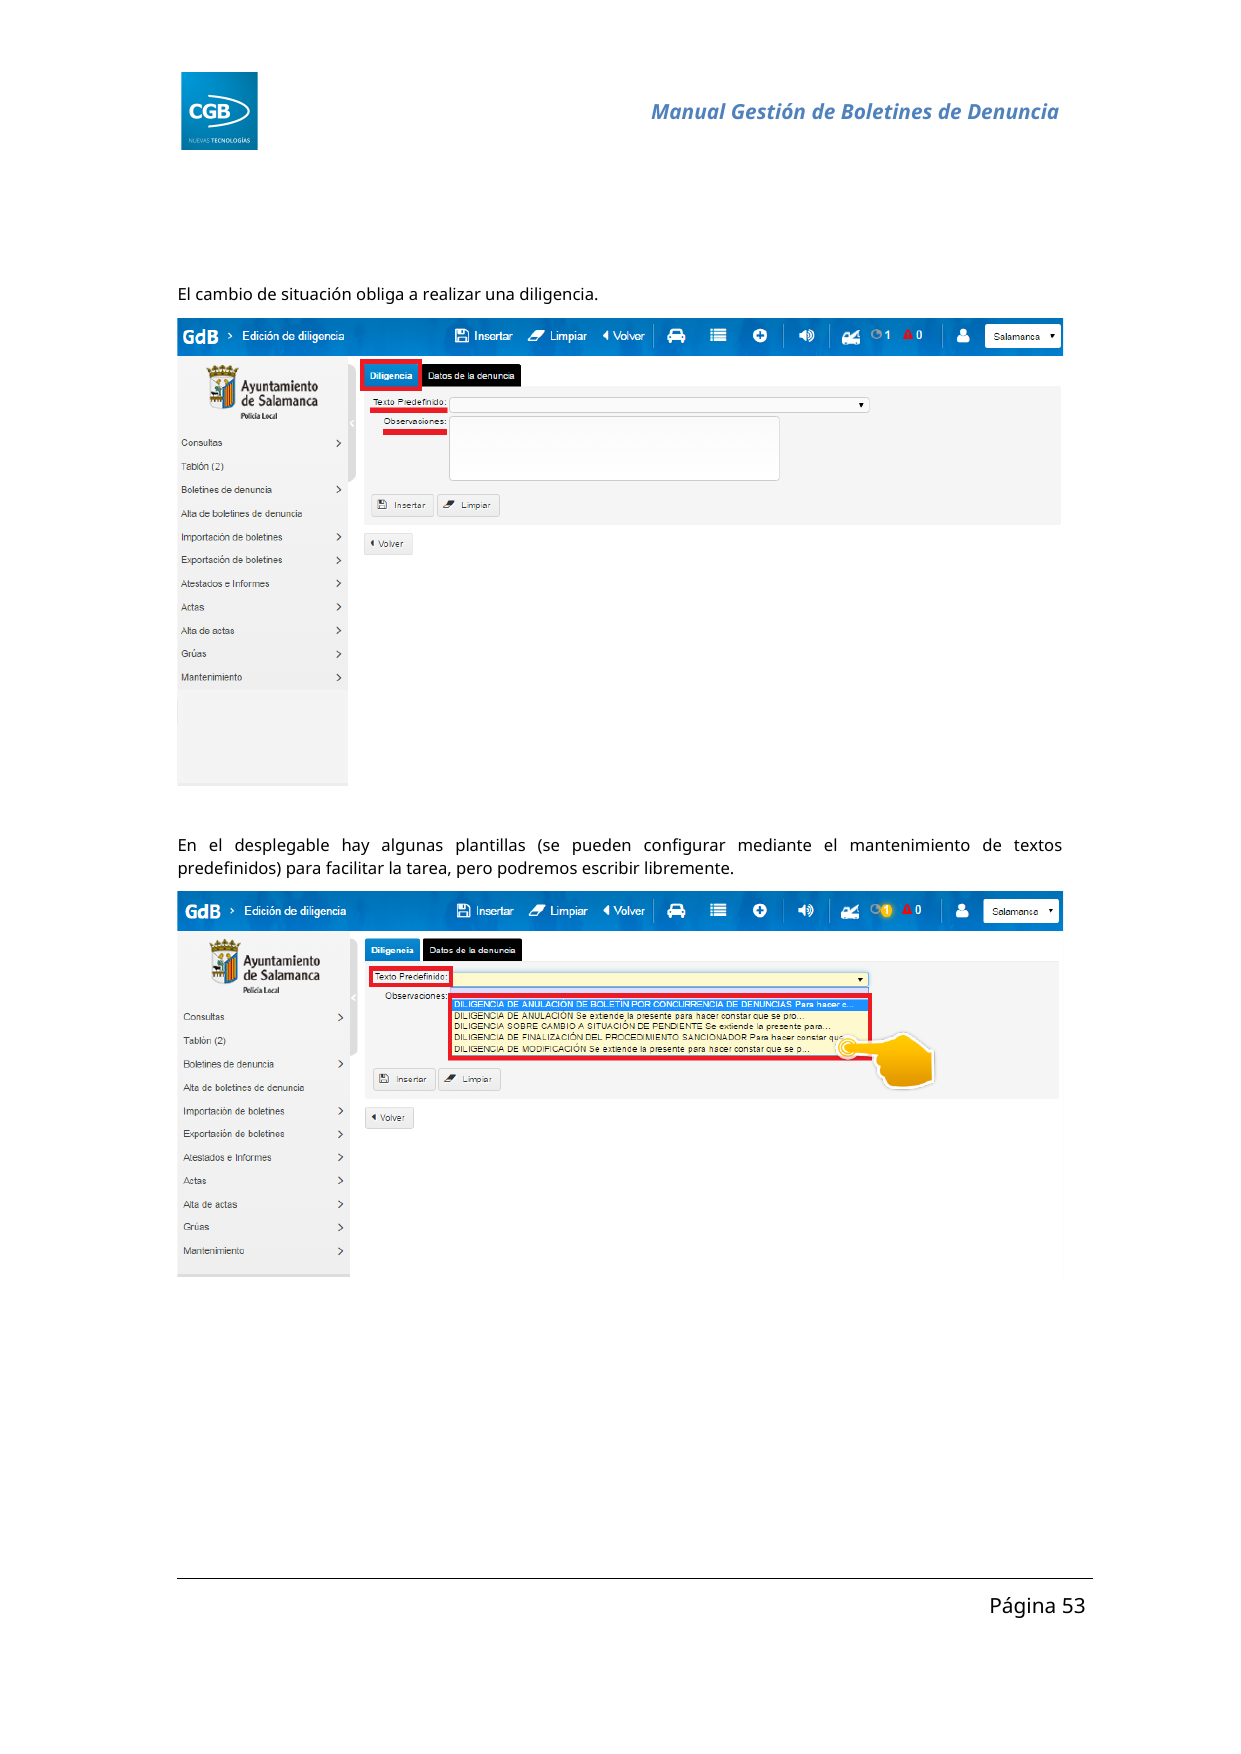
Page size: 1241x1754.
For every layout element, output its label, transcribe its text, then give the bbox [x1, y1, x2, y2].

picture [177, 891, 1064, 1277]
picture [177, 318, 1064, 786]
text El cambio de situación obliga a realizar una diligencia. [177, 283, 1063, 306]
picture [203, 104, 229, 118]
text En el desplegable hay algunas plantillas (se pueden configurar mediante el mantenimiento de textos predefinidos) para facilitar la tarea, pero podremos escribir libremente. [177, 833, 1063, 879]
picture [190, 104, 201, 118]
